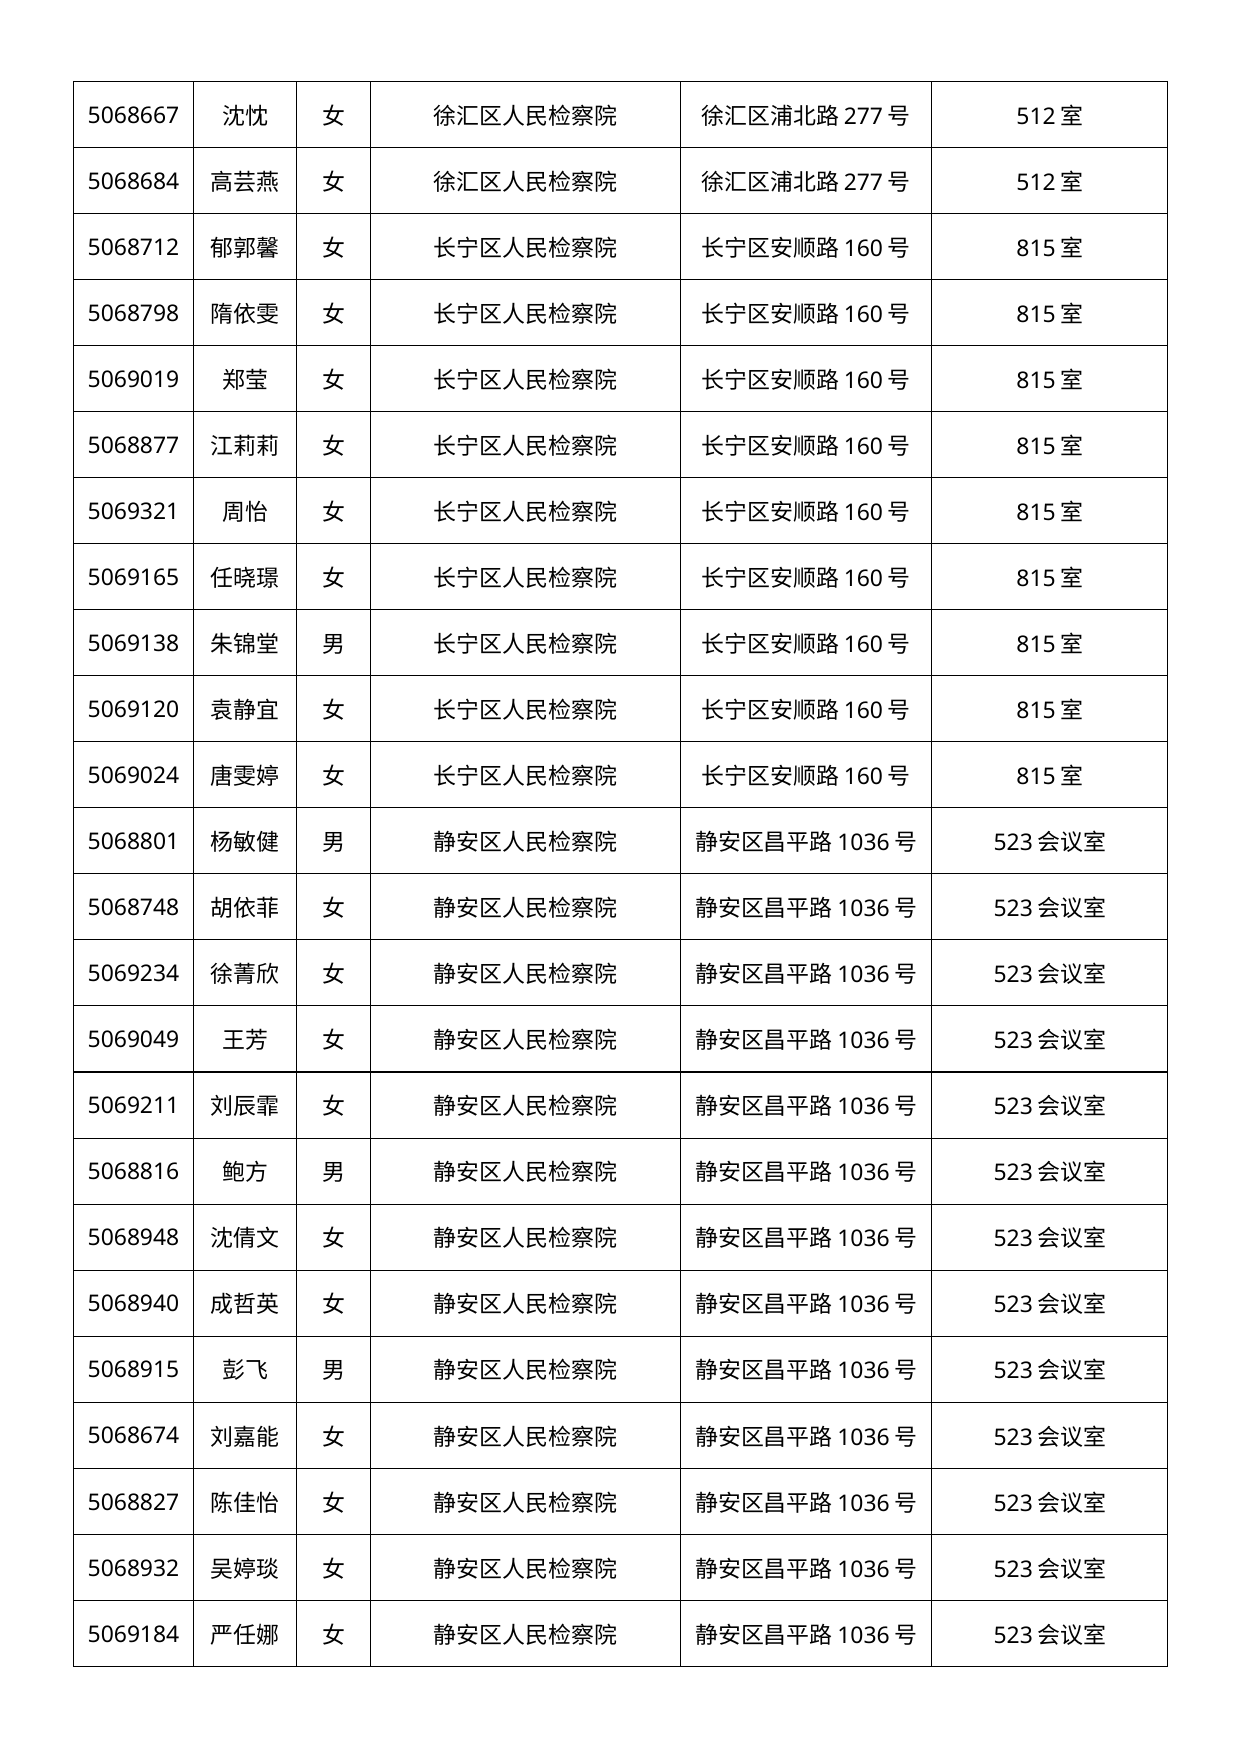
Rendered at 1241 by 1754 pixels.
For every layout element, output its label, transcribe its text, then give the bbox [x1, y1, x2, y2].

table_cell 郑莹 [194, 346, 296, 411]
table_cell 静安区昌平路1036号 [681, 808, 931, 873]
table_cell 女 [297, 82, 370, 147]
table_cell 女 [297, 1205, 370, 1269]
table_cell 长宁区安顺路160号 [681, 346, 931, 411]
table_cell 高芸燕 [194, 148, 296, 213]
table_cell 郁郭馨 [194, 214, 296, 279]
table_cell 徐汇区浦北路277号 [681, 148, 931, 213]
table_cell 5068684 [74, 148, 193, 213]
table_cell 静安区人民检察院 [371, 1403, 680, 1468]
table_cell 长宁区人民检察院 [371, 610, 680, 675]
table_cell 女 [297, 148, 370, 213]
table_cell 女 [297, 280, 370, 345]
table_cell 静安区人民检察院 [371, 1469, 680, 1534]
table_cell 5069120 [74, 676, 193, 741]
table_cell 长宁区人民检察院 [371, 346, 680, 411]
table_cell 5068748 [74, 874, 193, 939]
table_cell 长宁区人民检察院 [371, 280, 680, 345]
table_cell 朱锦堂 [194, 610, 296, 675]
table_cell 523会议室 [932, 1535, 1167, 1600]
table_cell 长宁区安顺路160号 [681, 478, 931, 543]
table_cell 5069138 [74, 610, 193, 675]
table_cell 女 [297, 1403, 370, 1468]
table_cell 女 [297, 1073, 370, 1137]
table_cell 周怡 [194, 478, 296, 543]
table_cell 杨敏健 [194, 808, 296, 873]
table_cell 江莉莉 [194, 412, 296, 477]
table_cell 男 [297, 1337, 370, 1402]
table_cell 长宁区人民检察院 [371, 478, 680, 543]
table_cell 长宁区人民检察院 [371, 544, 680, 609]
table_cell 刘嘉能 [194, 1403, 296, 1468]
table_cell 523会议室 [932, 1601, 1167, 1666]
table_cell 女 [297, 1469, 370, 1534]
table_cell 女 [297, 346, 370, 411]
table_cell 5068940 [74, 1271, 193, 1336]
table_cell 王芳 [194, 1006, 296, 1071]
table_cell 523会议室 [932, 1073, 1167, 1137]
table_cell 长宁区安顺路160号 [681, 214, 931, 279]
table_cell 女 [297, 676, 370, 741]
table_cell 男 [297, 808, 370, 873]
table_cell 512室 [932, 82, 1167, 147]
table_cell 徐汇区人民检察院 [371, 148, 680, 213]
table_cell 5068798 [74, 280, 193, 345]
table_cell 静安区昌平路1036号 [681, 940, 931, 1005]
table_cell 女 [297, 544, 370, 609]
table_cell 523会议室 [932, 874, 1167, 939]
table_cell 静安区昌平路1036号 [681, 1271, 931, 1336]
table_cell 815室 [932, 214, 1167, 279]
table_cell 男 [297, 610, 370, 675]
table_cell 长宁区安顺路160号 [681, 412, 931, 477]
table_cell 女 [297, 1601, 370, 1666]
table_cell 长宁区安顺路160号 [681, 676, 931, 741]
table_cell 静安区昌平路1036号 [681, 1403, 931, 1468]
table_cell 5068674 [74, 1403, 193, 1468]
table_cell 徐汇区浦北路277号 [681, 82, 931, 147]
table_cell 523会议室 [932, 1403, 1167, 1468]
table_cell 沈倩文 [194, 1205, 296, 1269]
table_cell 女 [297, 1535, 370, 1600]
table_cell 女 [297, 478, 370, 543]
table_cell 5069024 [74, 742, 193, 807]
table_cell 523会议室 [932, 808, 1167, 873]
table_cell 静安区昌平路1036号 [681, 1337, 931, 1402]
table_cell 徐菁欣 [194, 940, 296, 1005]
table_cell 静安区昌平路1036号 [681, 1139, 931, 1203]
table_cell 静安区人民检察院 [371, 874, 680, 939]
table_cell 5069321 [74, 478, 193, 543]
table_cell 长宁区安顺路160号 [681, 544, 931, 609]
table_cell 5069165 [74, 544, 193, 609]
table_cell 长宁区人民检察院 [371, 214, 680, 279]
table_cell 5068667 [74, 82, 193, 147]
table_cell 523会议室 [932, 1139, 1167, 1203]
table_cell 女 [297, 874, 370, 939]
table_cell 5069211 [74, 1073, 193, 1137]
table_cell 彭飞 [194, 1337, 296, 1402]
table_cell 静安区昌平路1036号 [681, 874, 931, 939]
table_cell 815室 [932, 610, 1167, 675]
table_cell 815室 [932, 676, 1167, 741]
table_cell 胡依菲 [194, 874, 296, 939]
table_cell 任晓璟 [194, 544, 296, 609]
table_cell 袁静宜 [194, 676, 296, 741]
table_cell 静安区人民检察院 [371, 940, 680, 1005]
table_cell 5069184 [74, 1601, 193, 1666]
table_cell 5069234 [74, 940, 193, 1005]
table_cell 女 [297, 940, 370, 1005]
table_cell 5068932 [74, 1535, 193, 1600]
table_cell 523会议室 [932, 1469, 1167, 1534]
table_cell 静安区人民检察院 [371, 1006, 680, 1071]
table_cell 静安区昌平路1036号 [681, 1535, 931, 1600]
table_cell 长宁区安顺路160号 [681, 742, 931, 807]
table_cell 静安区昌平路1036号 [681, 1006, 931, 1071]
table_cell 长宁区安顺路160号 [681, 280, 931, 345]
table_cell 静安区人民检察院 [371, 1139, 680, 1203]
table_cell 523会议室 [932, 1205, 1167, 1269]
table_cell 815室 [932, 346, 1167, 411]
table_cell 静安区人民检察院 [371, 1601, 680, 1666]
table_cell 成哲英 [194, 1271, 296, 1336]
table_cell 523会议室 [932, 1337, 1167, 1402]
table_cell 512室 [932, 148, 1167, 213]
table_cell 523会议室 [932, 1006, 1167, 1071]
table_cell 523会议室 [932, 1271, 1167, 1336]
table_cell 沈忱 [194, 82, 296, 147]
table_cell 静安区人民检察院 [371, 1205, 680, 1269]
table_cell 5068801 [74, 808, 193, 873]
table_cell 唐雯婷 [194, 742, 296, 807]
table_cell 女 [297, 742, 370, 807]
table_cell 523会议室 [932, 940, 1167, 1005]
table_cell 5068915 [74, 1337, 193, 1402]
table_cell 5069019 [74, 346, 193, 411]
table_cell 严任娜 [194, 1601, 296, 1666]
table_cell 刘辰霏 [194, 1073, 296, 1137]
table_cell 吴婷琰 [194, 1535, 296, 1600]
table_cell 5069049 [74, 1006, 193, 1071]
table_cell 静安区昌平路1036号 [681, 1469, 931, 1534]
table_cell 隋依雯 [194, 280, 296, 345]
table_cell 女 [297, 214, 370, 279]
table_cell 静安区人民检察院 [371, 1337, 680, 1402]
table_cell 男 [297, 1139, 370, 1203]
table_cell 5068816 [74, 1139, 193, 1203]
table_cell 长宁区人民检察院 [371, 742, 680, 807]
table_cell 815室 [932, 544, 1167, 609]
table_cell 815室 [932, 742, 1167, 807]
table_cell 女 [297, 1006, 370, 1071]
table_cell 5068877 [74, 412, 193, 477]
table_cell 长宁区人民检察院 [371, 412, 680, 477]
table_cell 长宁区人民检察院 [371, 676, 680, 741]
table_cell 静安区人民检察院 [371, 808, 680, 873]
table_cell 静安区昌平路1036号 [681, 1601, 931, 1666]
table_cell 鲍方 [194, 1139, 296, 1203]
table_cell 静安区昌平路1036号 [681, 1205, 931, 1269]
table_cell 女 [297, 412, 370, 477]
table_cell 静安区人民检察院 [371, 1271, 680, 1336]
table_cell 815室 [932, 412, 1167, 477]
table_cell 5068948 [74, 1205, 193, 1269]
table_cell 静安区人民检察院 [371, 1073, 680, 1137]
table_cell 5068712 [74, 214, 193, 279]
table_cell 815室 [932, 478, 1167, 543]
table_cell 静安区人民检察院 [371, 1535, 680, 1600]
table_cell 徐汇区人民检察院 [371, 82, 680, 147]
table_cell 815室 [932, 280, 1167, 345]
table_cell 女 [297, 1271, 370, 1336]
table_cell 陈佳怡 [194, 1469, 296, 1534]
table_cell 长宁区安顺路160号 [681, 610, 931, 675]
table_cell 静安区昌平路1036号 [681, 1073, 931, 1137]
table_cell 5068827 [74, 1469, 193, 1534]
